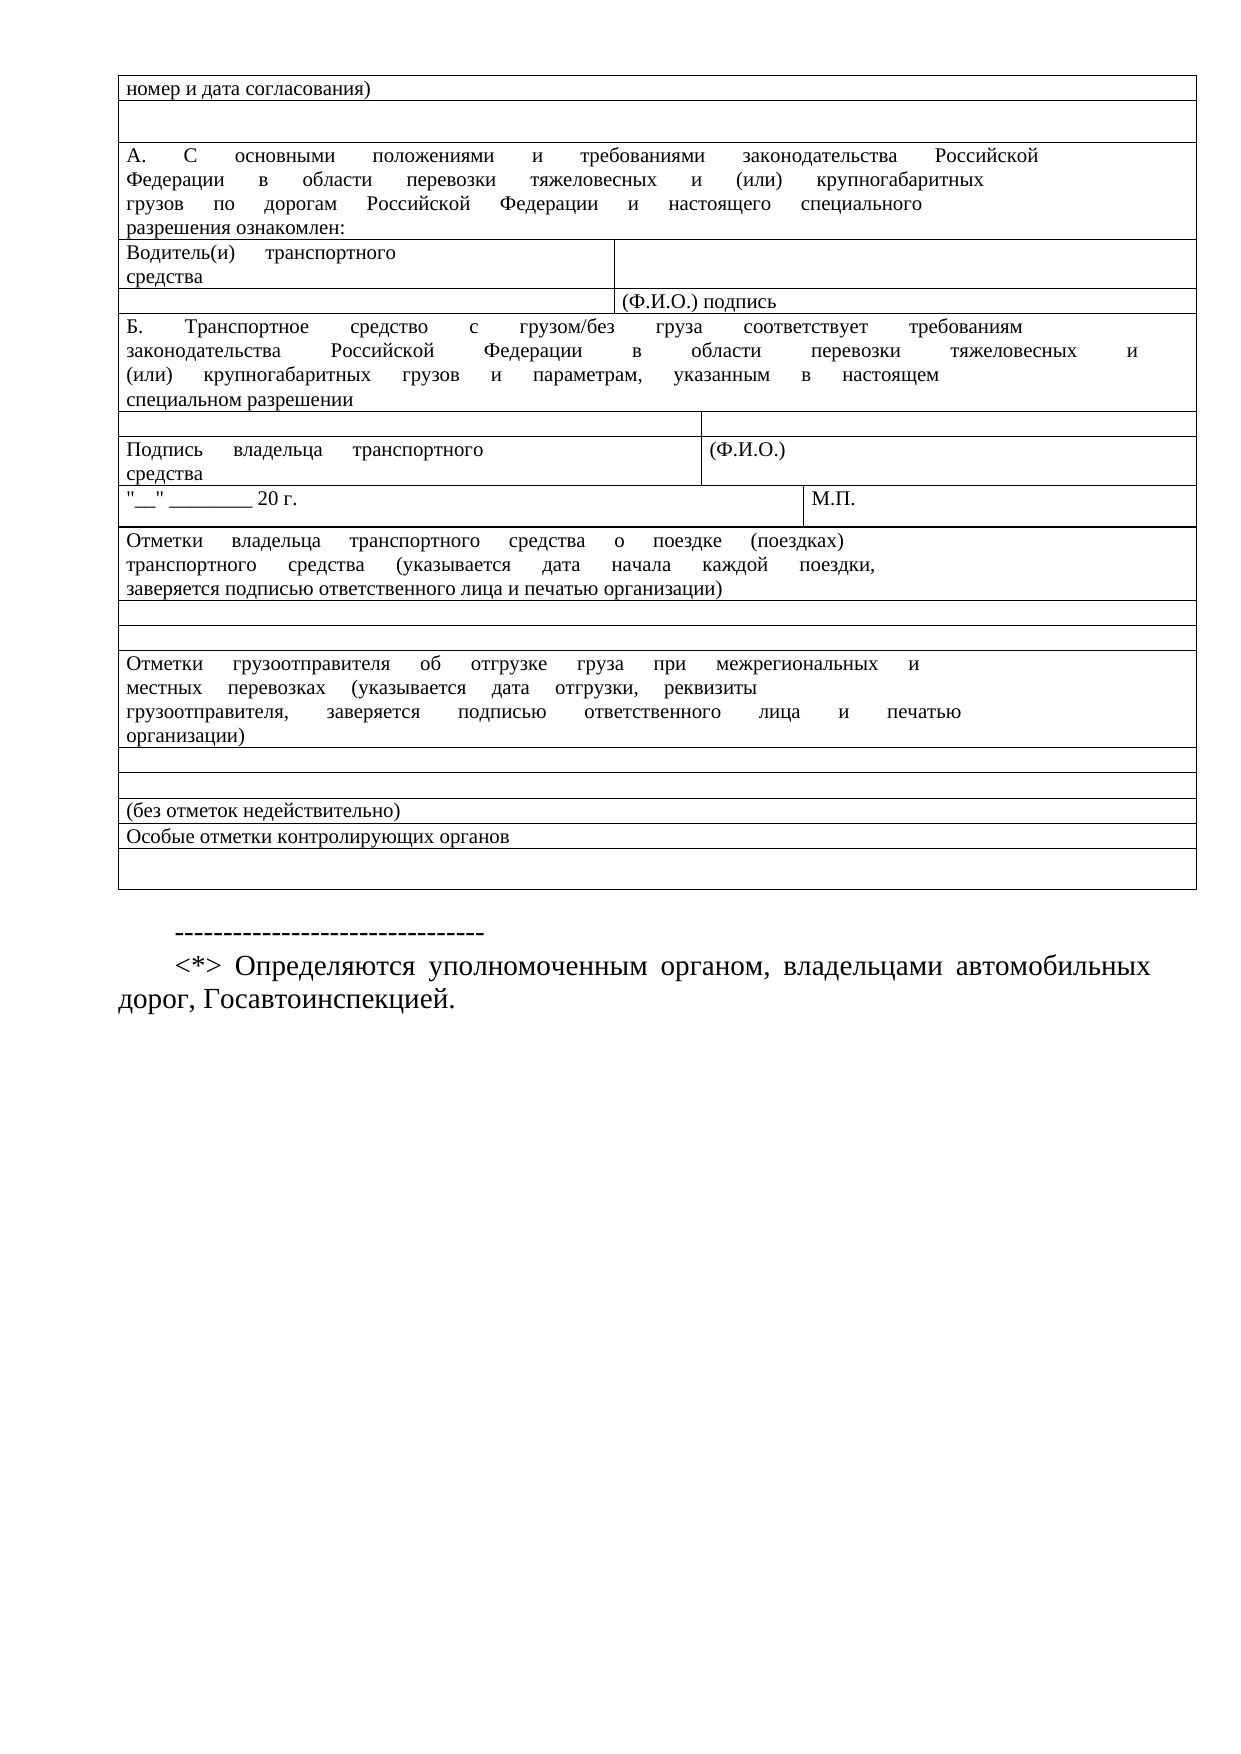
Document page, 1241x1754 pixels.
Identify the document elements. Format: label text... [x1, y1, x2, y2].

table_cell [119, 773, 1196, 797]
table_cell М.П. [804, 486, 1196, 526]
table_cell [119, 748, 1196, 772]
text <*> Определяются уполномоченным органом, владельцами автомобильных дорог, Госавтоинспекцией. [118, 948, 1152, 1015]
table_cell [119, 289, 614, 313]
table_cell (без отметок недействительно) [119, 799, 1196, 822]
table_cell Особые отметки контролирующих органов [119, 824, 1196, 848]
table_cell [702, 412, 1196, 436]
table_cell "__" ________ 20 г. [119, 486, 803, 526]
table_cell [615, 240, 1196, 288]
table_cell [119, 76, 1196, 100]
table_cell [119, 412, 701, 436]
table_cell Подпись владельца транспортного средства [119, 437, 701, 485]
table_cell [119, 601, 1196, 625]
table_cell [119, 101, 1196, 142]
text -------------------------------- [118, 914, 1152, 948]
table_cell (Ф.И.О.) [702, 437, 1196, 485]
table_cell [119, 626, 1196, 650]
table_cell [119, 849, 1196, 889]
table_cell Отметки грузоотправителя об отгрузке груза при межрегиональных и местных перевозках (указывается дата отгрузки, реквизиты грузоотправителя, заверяется подписью ответственного лица и печатью организации) [119, 651, 1196, 747]
table_cell Водитель(и) транспортного средства [119, 240, 614, 288]
table_cell Б. Транспортное средство с грузом/без груза соответствует требованиям законодательства Российской Федерации в области перевозки тяжеловесных и (или) крупногабаритных грузов и параметрам, указанным в настоящем специальном разрешении [119, 314, 1196, 411]
table_cell А. С основными положениями и требованиями законодательства Российской Федерации в области перевозки тяжеловесных и (или) крупногабаритных грузов по дорогам Российской Федерации и настоящего специального разрешения ознакомлен: [119, 143, 1196, 239]
table_cell Отметки владельца транспортного средства о поездке (поездках) транспортного средства (указывается дата начала каждой поездки, заверяется подписью ответственного лица и печатью организации) [119, 528, 1196, 600]
table_cell (Ф.И.О.) подпись [615, 289, 1196, 313]
